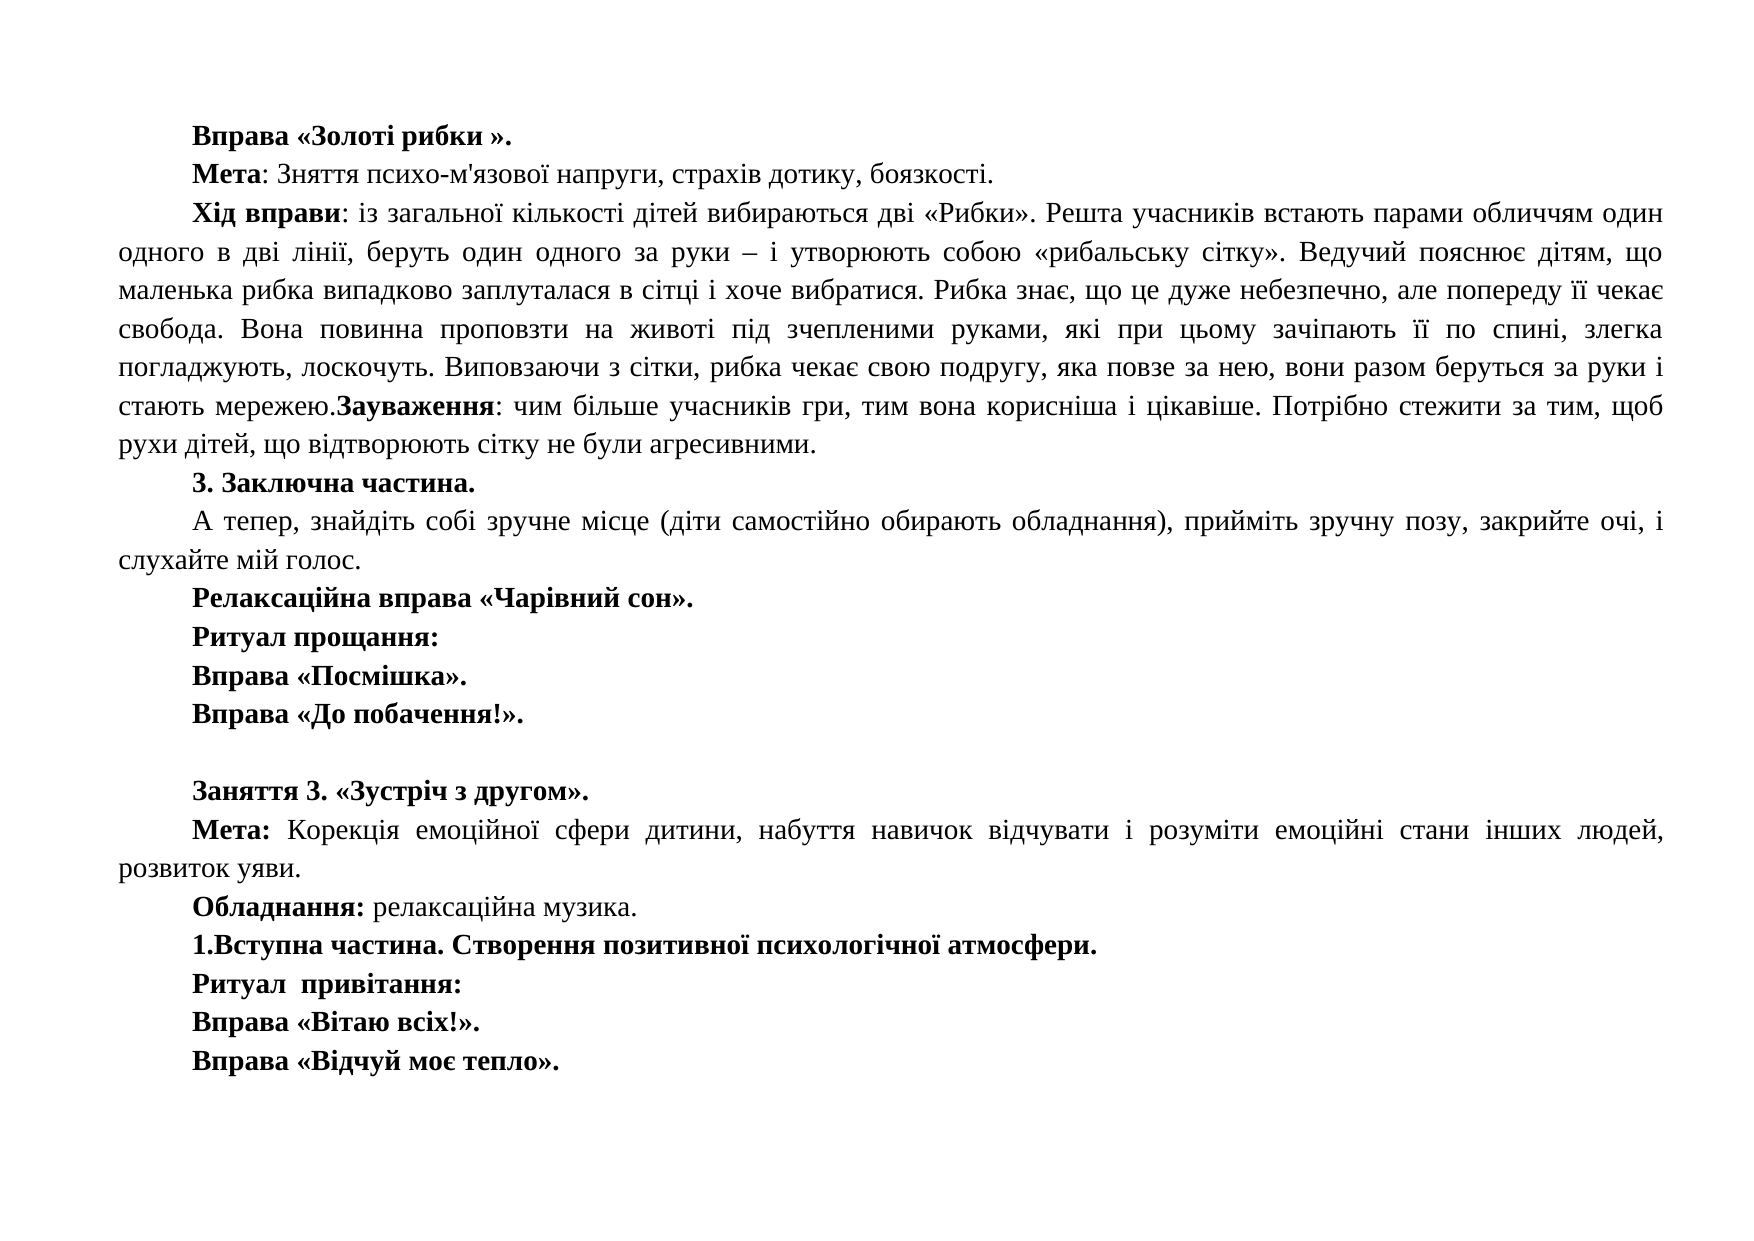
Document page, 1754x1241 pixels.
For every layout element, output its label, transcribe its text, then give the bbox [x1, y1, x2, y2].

text Обладнання: релаксаційна музика. [118, 889, 1665, 922]
text Мета: Корекція емоційної сфери дитини, набуття навичок відчувати і розуміти емоційні стани інших людей, розвиток уяви. [118, 812, 1665, 884]
text Вправа «До побачення!». [118, 696, 1665, 730]
text 3. Заключна частина. [118, 465, 1665, 498]
text Вправа «Вітаю всіх!». [118, 1004, 1665, 1038]
text А тепер, знайдіть собі зручне місце (діти самостійно обирають обладнання), прийміть зручну позу, закрийте очі, і слухайте мій голос. [118, 503, 1665, 576]
text 1.Вступна частина. Створення позитивної психологічної атмосфери. [118, 927, 1665, 961]
text Вправа «Посмішка». [118, 658, 1665, 691]
text Хід вправи: із загальної кількості дітей вибираються дві «Рибки». Решта учасників встають парами обличчям один одного в дві лінії, беруть один одного за руки – і утворюють собою «рибальську сітку». Ведучий пояснює дітям, що маленька рибка випадково заплуталася в сітці і хоче вибратися. Рибка знає, що це дуже небезпечно, але попереду її чекає свобода. Вона повинна проповзти на животі під зчепленими руками, які при цьому зачіпають її по спині, злегка погладжують, лоскочуть. Виповзаючи з сітки, рибка чекає свою подругу, яка повзе за нею, вони разом беруться за руки і стають мережею.Зауваження: чим більше учасників гри, тим вона корисніша і цікавіше. Потрібно стежити за тим, щоб рухи дітей, що відтворюють сітку не були агресивними. [118, 195, 1665, 460]
text Ритуал прощання: [118, 619, 1665, 653]
text Релаксаційна вправа «Чарівний сон». [118, 581, 1665, 614]
text Заняття 3. «Зустріч з другом». [118, 773, 1665, 807]
text Ритуал привітання: [118, 966, 1665, 999]
text Вправа «Відчуй моє тепло». [118, 1043, 1665, 1077]
text Вправа «Золоті рибки ». [118, 118, 1665, 152]
text Мета: Зняття психо-м'язової напруги, страхів дотику, боязкості. [118, 157, 1665, 190]
